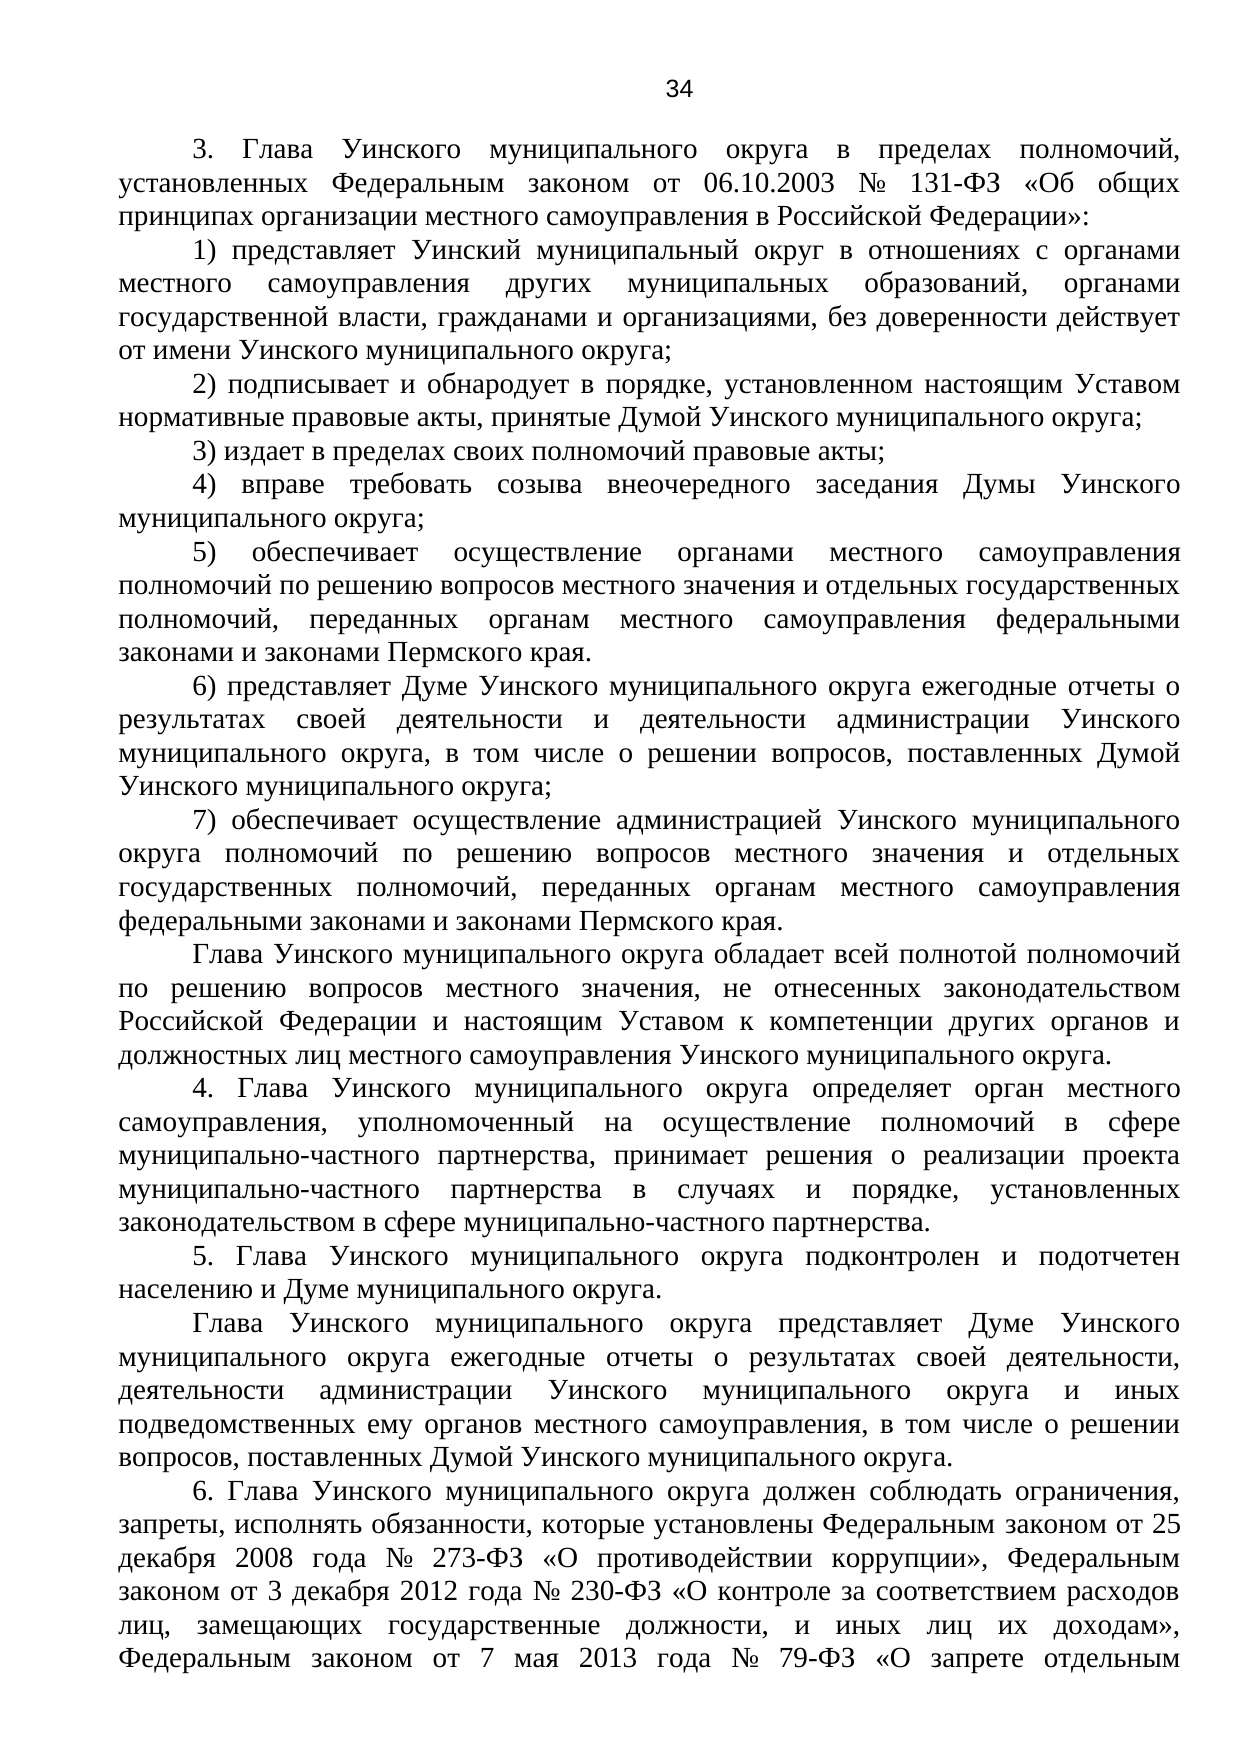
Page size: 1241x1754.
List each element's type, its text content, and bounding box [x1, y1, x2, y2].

text 3) издает в пределах своих полномочий правовые акты; [118, 433, 1181, 467]
text 7) обеспечивает осуществление администрацией Уинского муниципального округа полномочий по решению вопросов местного значения и отдельных государственных полномочий, переданных органам местного самоуправления федеральными законами и законами Пермского края. [118, 802, 1181, 936]
text 1) представляет Уинский муниципальный округ в отношениях с органами местного самоуправления других муниципальных образований, органами государственной власти, гражданами и организациями, без доверенности действует от имени Уинского муниципального округа; [118, 232, 1181, 366]
text Глава Уинского муниципального округа представляет Думе Уинского муниципального округа ежегодные отчеты о результатах своей деятельности, деятельности администрации Уинского муниципального округа и иных подведомственных ему органов местного самоуправления, в том числе о решении вопросов, поставленных Думой Уинского муниципального округа. [118, 1305, 1181, 1473]
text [118, 1473, 1181, 1674]
text 5) обеспечивает осуществление органами местного самоуправления полномочий по решению вопросов местного значения и отдельных государственных полномочий, переданных органам местного самоуправления федеральными законами и законами Пермского края. [118, 534, 1181, 668]
text 5. Глава Уинского муниципального округа подконтролен и подотчетен населению и Думе муниципального округа. [118, 1238, 1181, 1305]
text 3. Глава Уинского муниципального округа в пределах полномочий, установленных Федеральным законом от 06.10.2003 № 131-ФЗ «Об общих принципах организации местного самоуправления в Российской Федерации»: [118, 131, 1181, 232]
text 6) представляет Думе Уинского муниципального округа ежегодные отчеты о результатах своей деятельности и деятельности администрации Уинского муниципального округа, в том числе о решении вопросов, поставленных Думой Уинского муниципального округа; [118, 668, 1181, 802]
text 2) подписывает и обнародует в порядке, установленном настоящим Уставом нормативные правовые акты, принятые Думой Уинского муниципального округа; [118, 366, 1181, 433]
text 4. Глава Уинского муниципального округа определяет орган местного самоуправления, уполномоченный на осуществление полномочий в сфере муниципально-частного партнерства, принимает решения о реализации проекта муниципально-частного партнерства в случаях и порядке, установленных законодательством в сфере муниципально-частного партнерства. [118, 1070, 1181, 1238]
text 4) вправе требовать созыва внеочередного заседания Думы Уинского муниципального округа; [118, 467, 1181, 534]
text Глава Уинского муниципального округа обладает всей полнотой полномочий по решению вопросов местного значения, не отнесенных законодательством Российской Федерации и настоящим Уставом к компетенции других органов и должностных лиц местного самоуправления Уинского муниципального округа. [118, 936, 1181, 1070]
